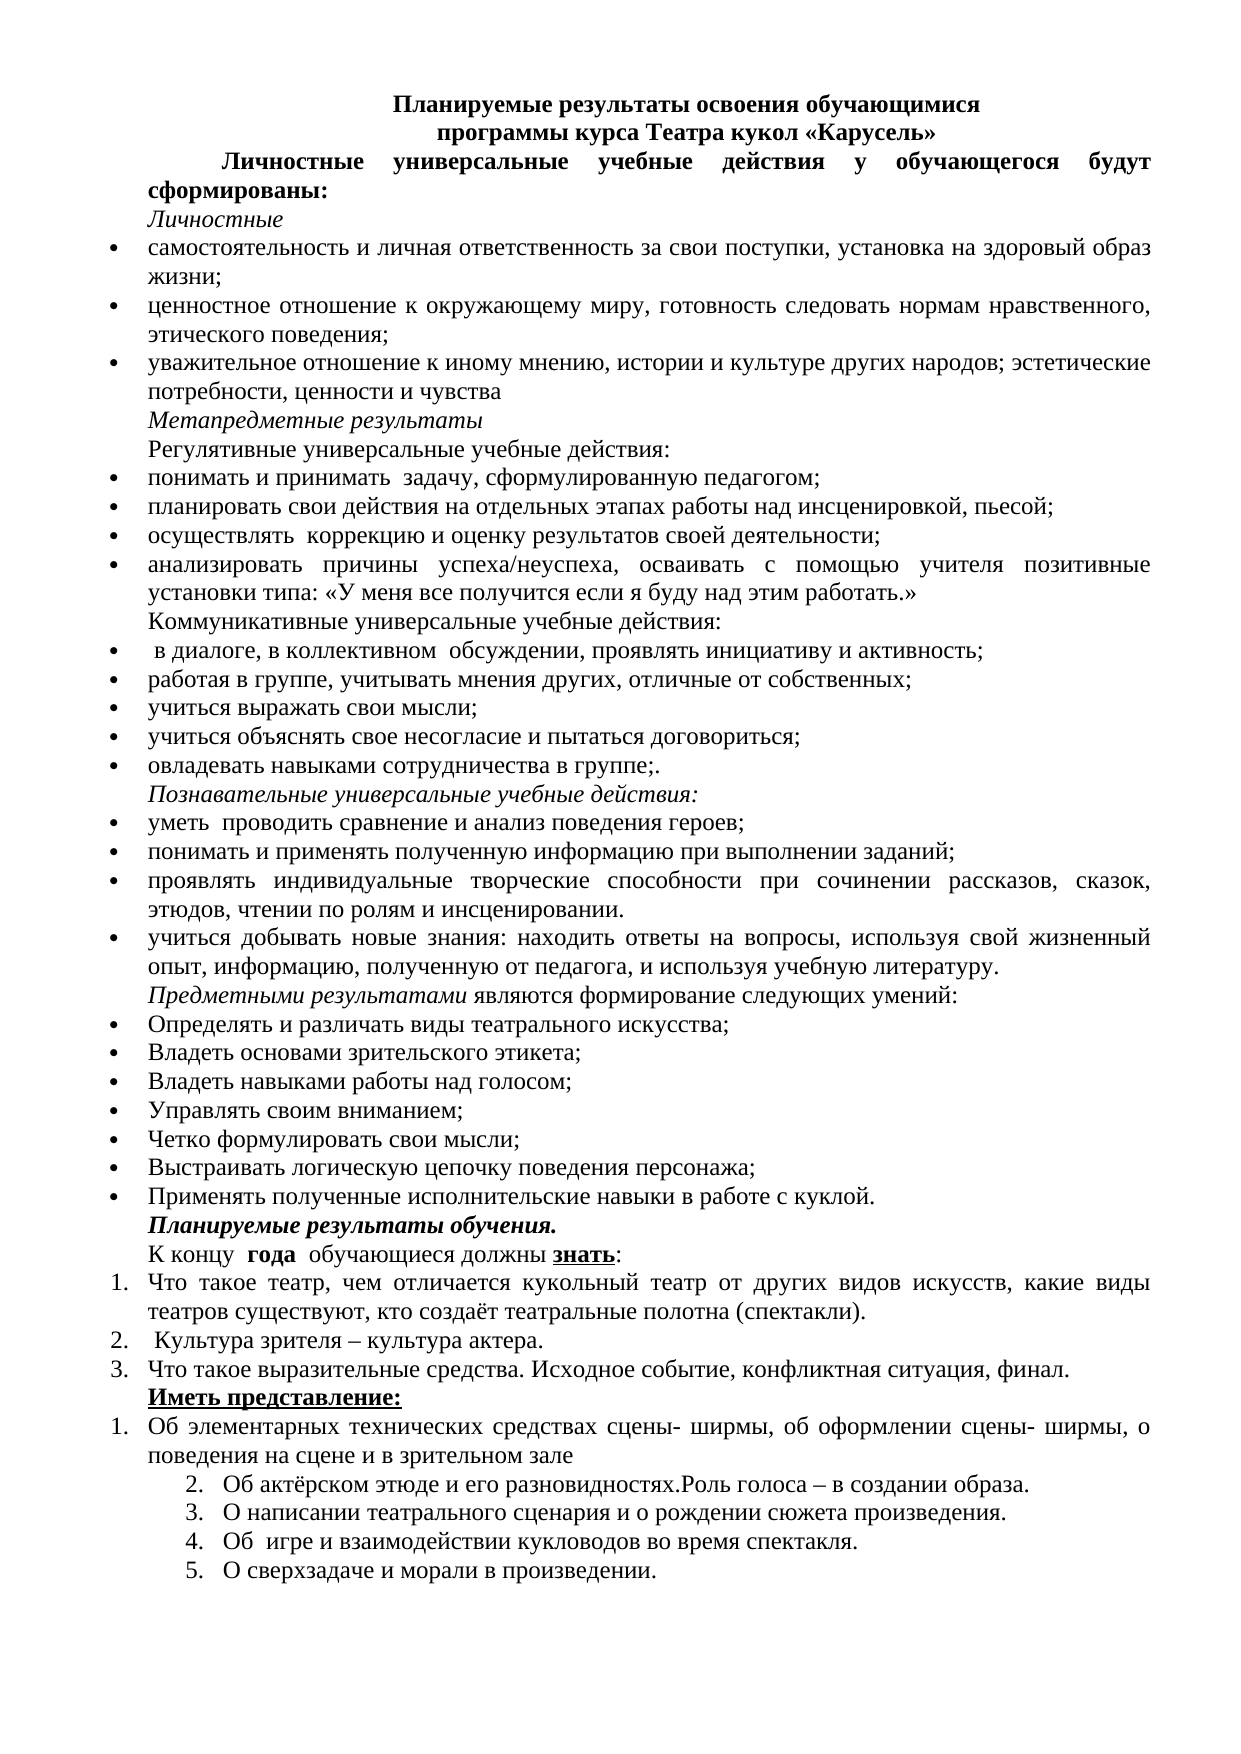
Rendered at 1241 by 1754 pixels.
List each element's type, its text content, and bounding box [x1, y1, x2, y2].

text Личностные универсальные учебные действия у обучающегося будут сформированы: [148, 146, 1152, 204]
list работая в группе, учитывать мнения других, отличные от собственных; [110, 664, 1152, 692]
list овладевать навыками сотрудничества в группе;. [110, 750, 1152, 779]
list Четко формулировать свои мысли; [110, 1124, 1152, 1152]
list Применять полученные исполнительские навыки в работе с куклой. [110, 1181, 1152, 1210]
text К концу года обучающиеся должны знать: [148, 1239, 1152, 1267]
list Выстраивать логическую цепочку поведения персонажа; [110, 1152, 1152, 1181]
text Метапредметные результаты [148, 405, 1152, 434]
list Об игре и взаимодействии кукловодов во время спектакля. [185, 1526, 1152, 1555]
list в диалоге, в коллективном обсуждении, проявлять инициативу и активность; [110, 635, 1152, 664]
list проявлять индивидуальные творческие способности при сочинении рассказов, сказок, этюдов, чтении по ролям и инсценировании. [110, 865, 1152, 922]
list Управлять своим вниманием; [110, 1095, 1152, 1124]
list учиться объяснять свое несогласие и пытаться договориться; [110, 721, 1152, 750]
text Предметными результатами являются формирование следующих умений: [148, 980, 1152, 1009]
list самостоятельность и личная ответственность за свои поступки, установка на здоровый образ жизни; [110, 232, 1152, 290]
text Планируемые результаты обучения. [148, 1210, 1152, 1239]
list Владеть навыками работы над голосом; [110, 1066, 1152, 1095]
list осуществлять коррекцию и оценку результатов своей деятельности; [110, 520, 1152, 549]
list планировать свои действия на отдельных этапах работы над инсценировкой, пьесой; [110, 491, 1152, 520]
list уметь проводить сравнение и анализ поведения героев; [110, 807, 1152, 836]
list анализировать причины успеха/неуспеха, осваивать с помощью учителя позитивные установки типа: «У меня все получится если я буду над этим работать.» [110, 549, 1152, 606]
list учиться добывать новые знания: находить ответы на вопросы, используя свой жизненный опыт, информацию, полученную от педагога, и используя учебную литературу. [110, 922, 1152, 980]
text Коммуникативные универсальные учебные действия: [148, 606, 1152, 635]
list Об актёрском этюде и его разновидностях.Роль голоса – в создании образа. [185, 1469, 1152, 1497]
list ценностное отношение к окружающему миру, готовность следовать нормам нравственного, этического поведения; [110, 290, 1152, 347]
text Планируемые результаты освоения обучающимися [148, 89, 1152, 117]
list понимать и применять полученную информацию при выполнении заданий; [110, 836, 1152, 865]
list учиться выражать свои мысли; [110, 692, 1152, 721]
list О сверхзадаче и морали в произведении. [185, 1555, 1152, 1584]
text Личностные [148, 204, 1152, 232]
list уважительное отношение к иному мнению, истории и культуре других народов; эстетические потребности, ценности и чувства [110, 347, 1152, 405]
text Познавательные универсальные учебные действия: [148, 779, 1152, 807]
list О написании театрального сценария и о рождении сюжета произведения. [185, 1497, 1152, 1526]
text Регулятивные универсальные учебные действия: [148, 434, 1152, 462]
list Владеть основами зрительского этикета; [110, 1037, 1152, 1066]
list Определять и различать виды театрального искусства; [110, 1009, 1152, 1037]
text программы курса Театра кукол «Карусель» [148, 117, 1152, 146]
list понимать и принимать задачу, сформулированную педагогом; [110, 462, 1152, 491]
text Иметь представление: [148, 1382, 1152, 1411]
list Культура зрителя – культура актера. [110, 1325, 1152, 1354]
list Что такое театр, чем отличается кукольный театр от других видов искусств, какие виды театров существуют, кто создаёт театральные полотна (спектакли). [110, 1267, 1152, 1325]
list Об элементарных технических средствах сцены- ширмы, об оформлении сцены- ширмы, о поведения на сцене и в зрительном зале [110, 1411, 1152, 1469]
list Что такое выразительные средства. Исходное событие, конфликтная ситуация, финал. [110, 1354, 1152, 1382]
